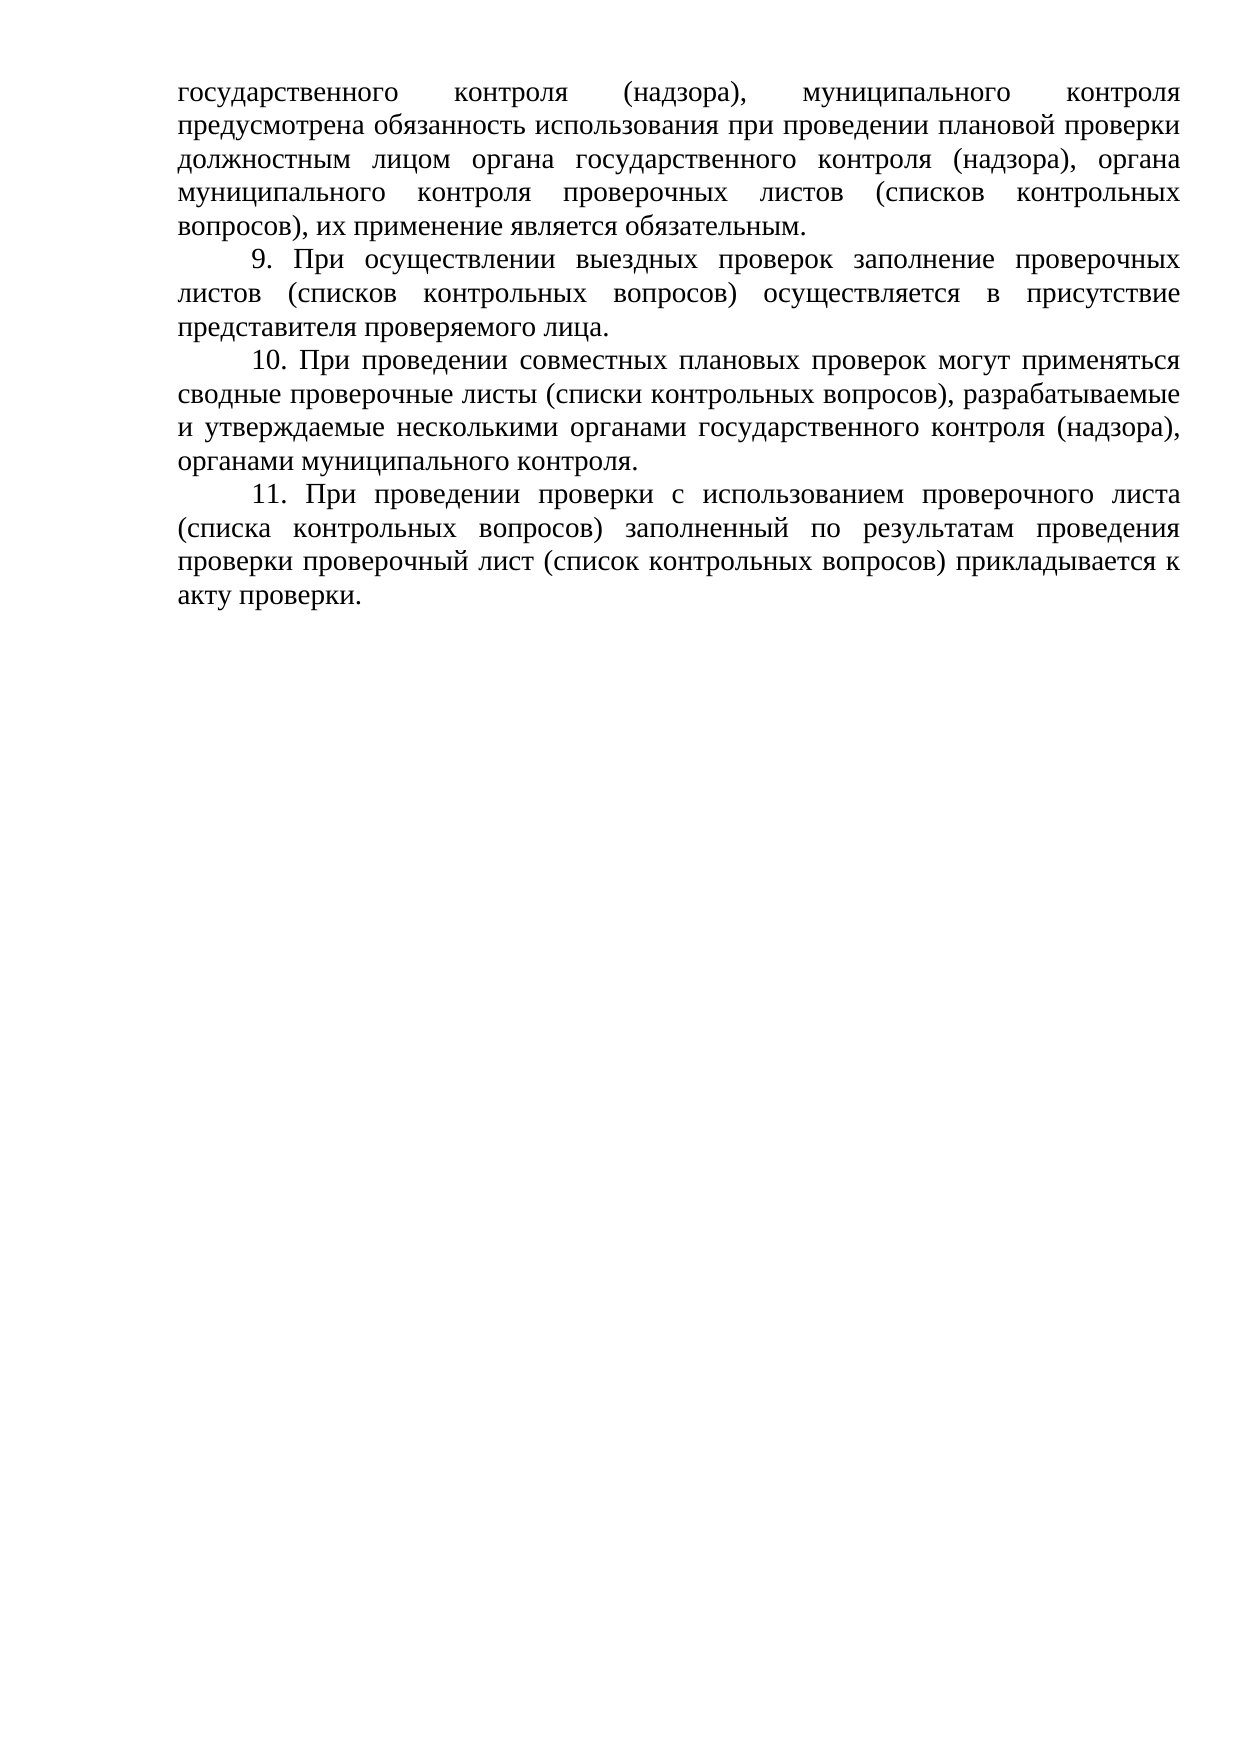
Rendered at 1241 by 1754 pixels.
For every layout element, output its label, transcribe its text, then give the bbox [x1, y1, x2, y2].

text 11. При проведении проверки с использованием проверочного листа (списка контрольных вопросов) заполненный по результатам проведения проверки проверочный лист (список контрольных вопросов) прикладывается к акту проверки. [177, 476, 1181, 611]
text 9. При осуществлении выездных проверок заполнение проверочных листов (списков контрольных вопросов) осуществляется в присутствие представителя проверяемого лица. [177, 242, 1181, 342]
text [177, 74, 1181, 242]
text 10. При проведении совместных плановых проверок могут применяться сводные проверочные листы (списки контрольных вопросов), разрабатываемые и утверждаемые несколькими органами государственного контроля (надзора), органами муниципального контроля. [177, 342, 1181, 476]
